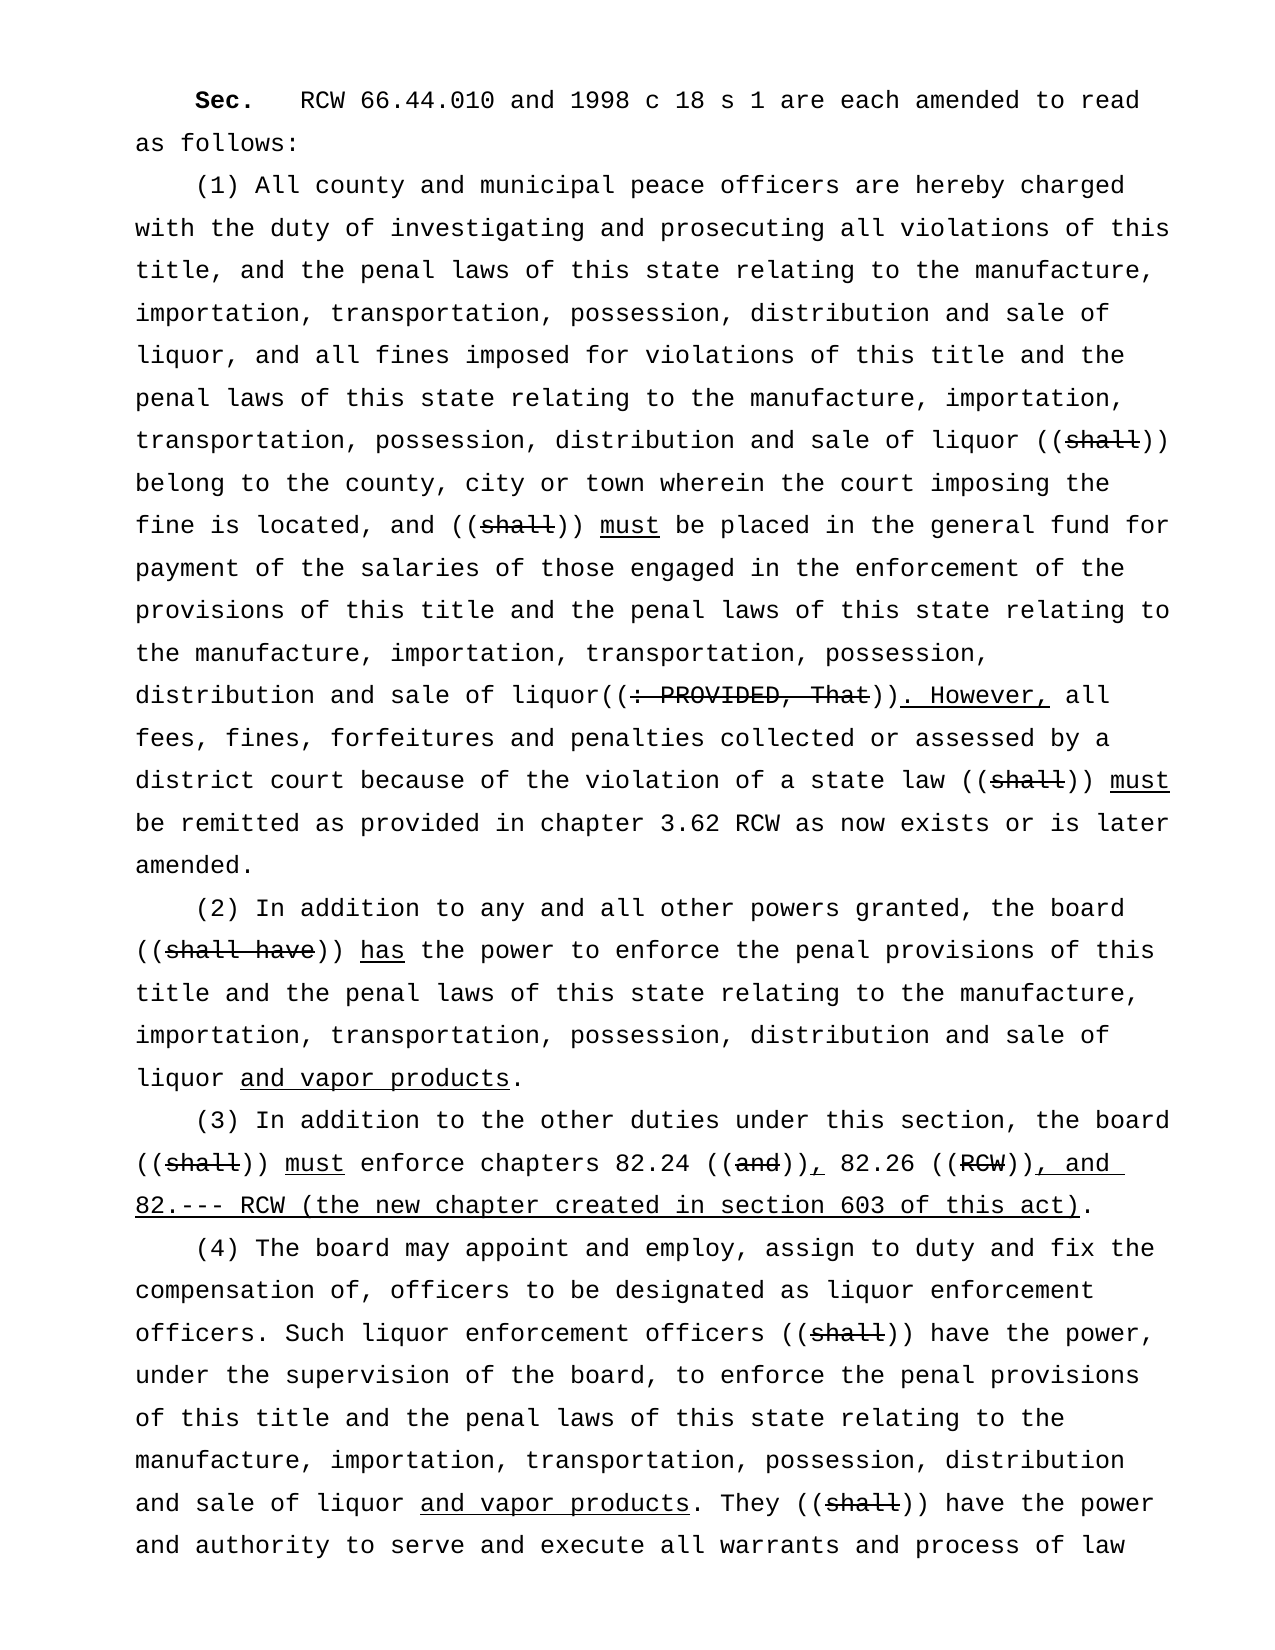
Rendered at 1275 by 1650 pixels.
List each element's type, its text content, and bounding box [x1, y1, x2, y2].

text (1) All county and municipal peace officers are hereby charged with the duty of investigating and prosecuting all violations of this title, and the penal laws of this state relating to the manufacture, importation, transportation, possession, distribution and sale of liquor, and all fines imposed for violations of this title and the penal laws of this state relating to the manufacture, importation, transportation, possession, distribution and sale of liquor ((shall)) belong to the county, city or town wherein the court imposing the fine is located, and ((shall)) must be placed in the general fund for payment of the salaries of those engaged in the enforcement of the provisions of this title and the penal laws of this state relating to the manufacture, importation, transportation, possession, distribution and sale of liquor((: PROVIDED, That)). However, all fees, fines, forfeitures and penalties collected or assessed by a district court because of the violation of a state law ((shall)) must be remitted as provided in chapter 3.62 RCW as now exists or is later amended. [135, 160, 1170, 882]
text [135, 1222, 1170, 1562]
text (2) In addition to any and all other powers granted, the board ((shall have)) has the power to enforce the penal provisions of this title and the penal laws of this state relating to the manufacture, importation, transportation, possession, distribution and sale of liquor and vapor products. [135, 882, 1170, 1095]
text (3) In addition to the other duties under this section, the board ((shall)) must enforce chapters 82.24 ((and)), 82.26 ((RCW)), and 82.--- RCW (the new chapter created in section 603 of this act). [135, 1095, 1170, 1222]
text Sec. RCW 66.44.010 and 1998 c 18 s 1 are each amended to read as follows: [135, 75, 1170, 160]
